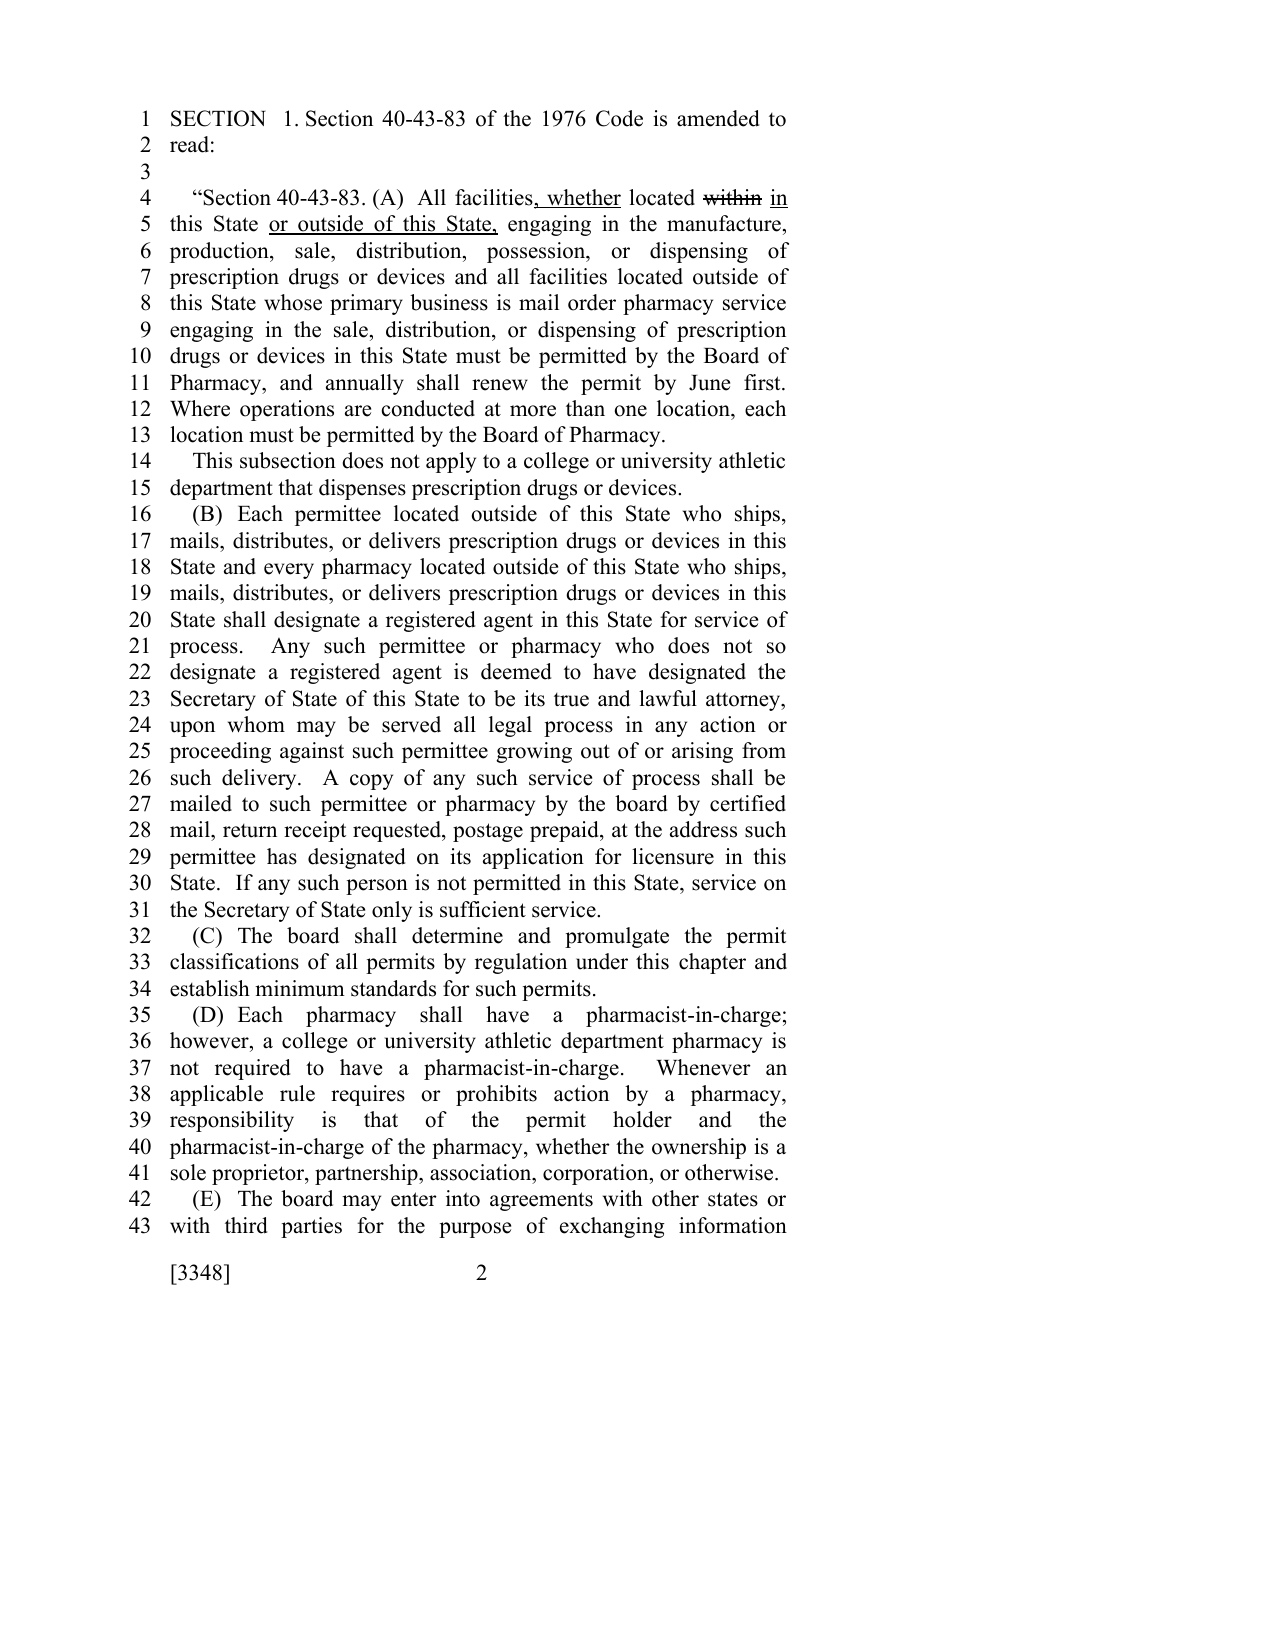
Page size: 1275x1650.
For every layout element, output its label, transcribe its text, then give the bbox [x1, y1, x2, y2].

text SECTION 1. Section 40-43-83 of the 1976 Code is amended to read: [169, 105, 787, 158]
text This subsection does not apply to a college or university athletic department that dispenses prescription drugs or devices. [169, 448, 787, 500]
text (D) Each pharmacy shall have a pharmacist-in-charge; however, a college or university athletic department pharmacy is not required to have a pharmacist-in-charge. Whenever an applicable rule requires or prohibits action by a pharmacy, responsibility is that of the permit holder and the pharmacist-in-charge of the pharmacy, whether the ownership is a sole proprietor, partnership, association, corporation, or otherwise. [169, 1001, 787, 1186]
text “Section 40-43-83. (A) All facilities, whether located within in this State or outside of this State, engaging in the manufacture, production, sale, distribution, possession, or dispensing of prescription drugs or devices and all facilities located outside of this State whose primary business is mail order pharmacy service engaging in the sale, distribution, or dispensing of prescription drugs or devices in this State must be permitted by the Board of Pharmacy, and annually shall renew the permit by June first. Where operations are conducted at more than one location, each location must be permitted by the Board of Pharmacy. [169, 184, 787, 448]
text (C) The board shall determine and promulgate the permit classifications of all permits by regulation under this chapter and establish minimum standards for such permits. [169, 922, 787, 1001]
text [169, 1186, 787, 1238]
text (B) Each permittee located outside of this State who ships, mails, distributes, or delivers prescription drugs or devices in this State and every pharmacy located outside of this State who ships, mails, distributes, or delivers prescription drugs or devices in this State shall designate a registered agent in this State for service of process. Any such permittee or pharmacy who does not so designate a registered agent is deemed to have designated the Secretary of State of this State to be its true and lawful attorney, upon whom may be served all legal process in any action or proceeding against such permittee growing out of or arising from such delivery. A copy of any such service of process shall be mailed to such permittee or pharmacy by the board by certified mail, return receipt requested, postage prepaid, at the address such permittee has designated on its application for licensure in this State. If any such person is not permitted in this State, service on the Secretary of State only is sufficient service. [169, 500, 787, 922]
